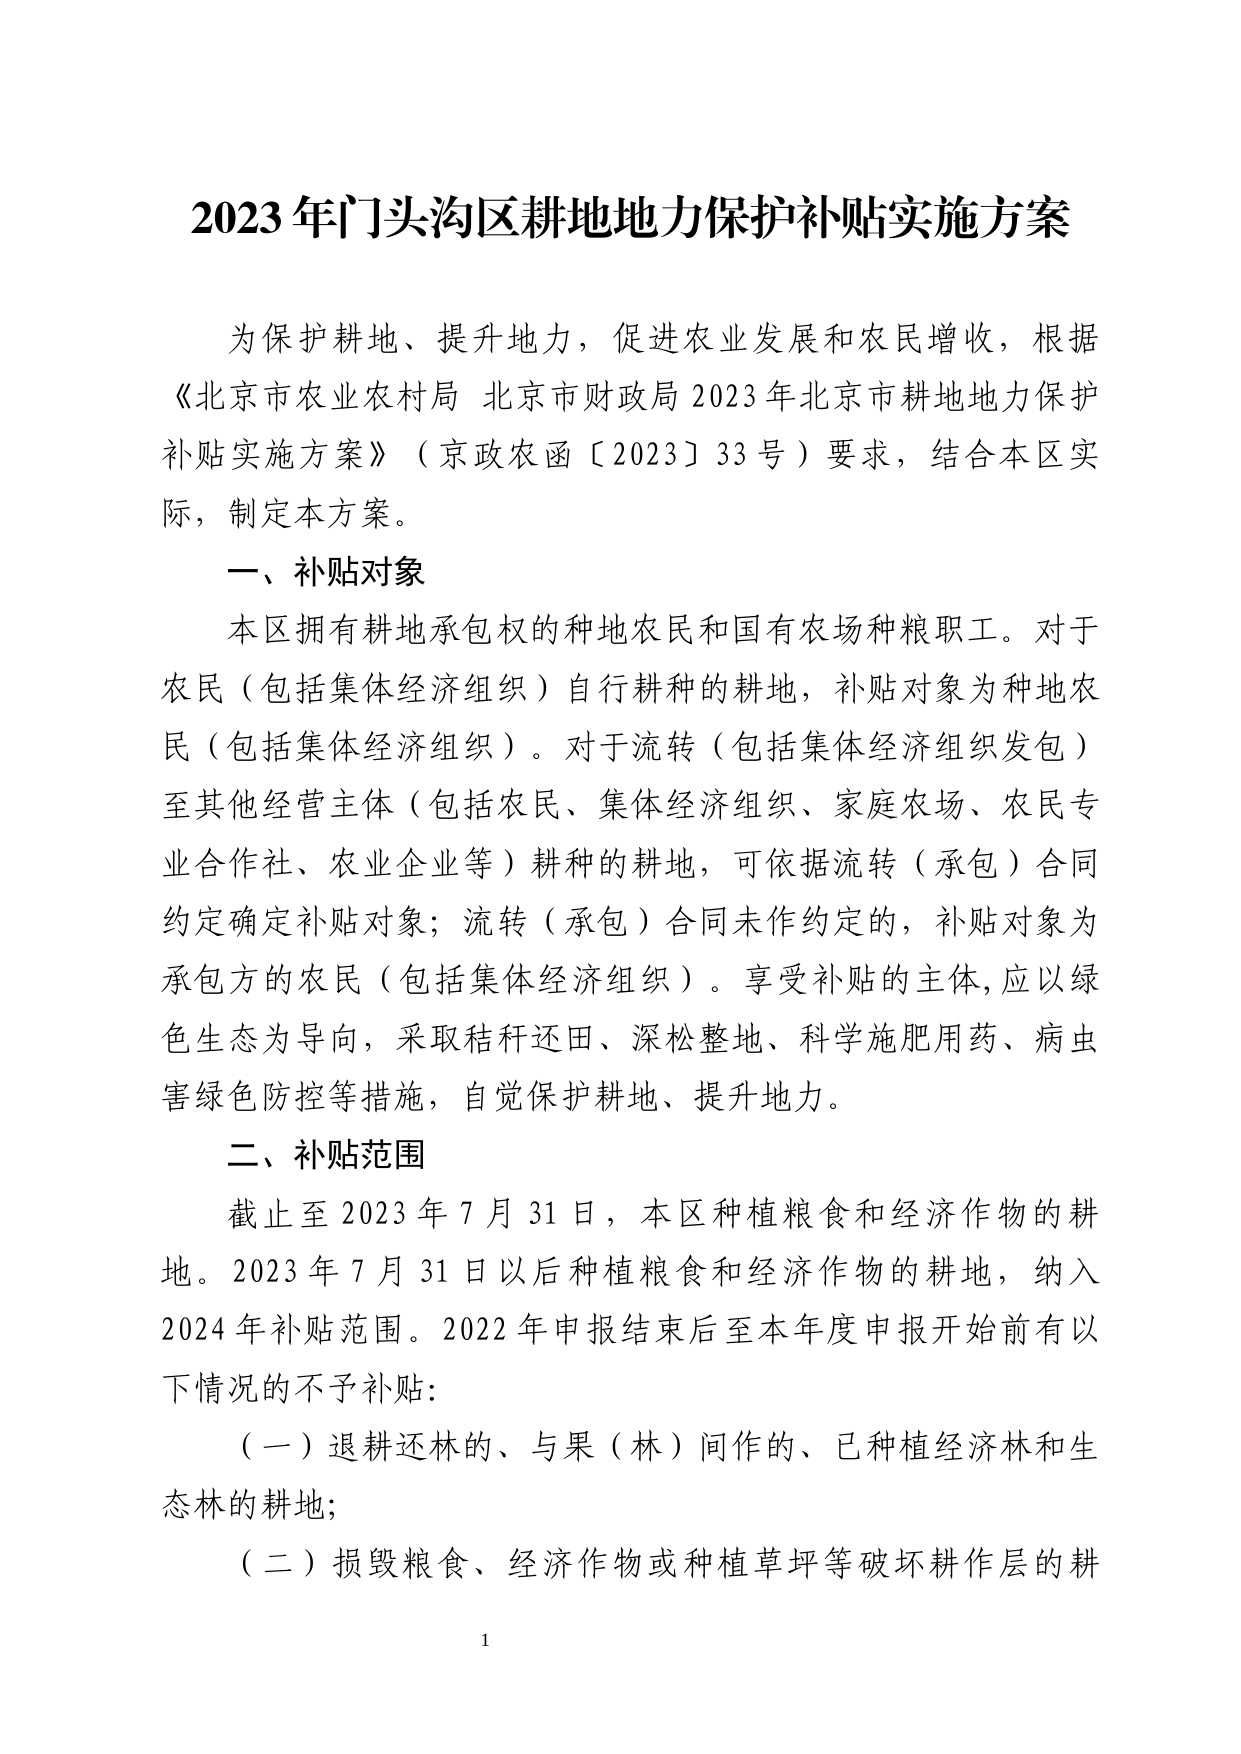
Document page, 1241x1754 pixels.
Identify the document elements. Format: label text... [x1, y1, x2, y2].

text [159, 1528, 1101, 1587]
text 本区拥有耕地承包权的种地农民和国有农场种粮职工。对于农民（包括集体经济组织）自行耕种的耕地，补贴对象为种地农民（包括集体经济组织）。对于流转（包括集体经济组织发包）至其他经营主体（包括农民、集体经济组织、家庭农场、农民专业合作社、农业企业等）耕种的耕地，可依据流转（承包）合同约定确定补贴对象；流转（承包）合同未作约定的，补贴对象为承包方的农民（包括集体经济组织）。享受补贴的主体,应以绿色生态为导向，采取秸秆还田、深松整地、科学施肥用药、病虫害绿色防控等措施，自觉保护耕地、提升地力。 [159, 595, 1101, 1120]
text （一）退耕还林的、与果（林）间作的、已种植经济林和生态林的耕地； [159, 1412, 1101, 1528]
text 一、补贴对象 [159, 537, 1101, 595]
text 2023年门头沟区耕地地力保护补贴实施方案 [159, 187, 1101, 245]
text 为保护耕地、提升地力，促进农业发展和农民增收，根据《北京市农业农村局 北京市财政局2023年北京市耕地地力保护补贴实施方案》（京政农函〔2023〕33号）要求，结合本区实际，制定本方案。 [159, 303, 1101, 537]
text 二、补贴范围 [159, 1120, 1101, 1178]
text 截止至2023年7月31日，本区种植粮食和经济作物的耕地。2023年7月31日以后种植粮食和经济作物的耕地，纳入2024年补贴范围。2022年申报结束后至本年度申报开始前有以下情况的不予补贴： [159, 1178, 1101, 1412]
